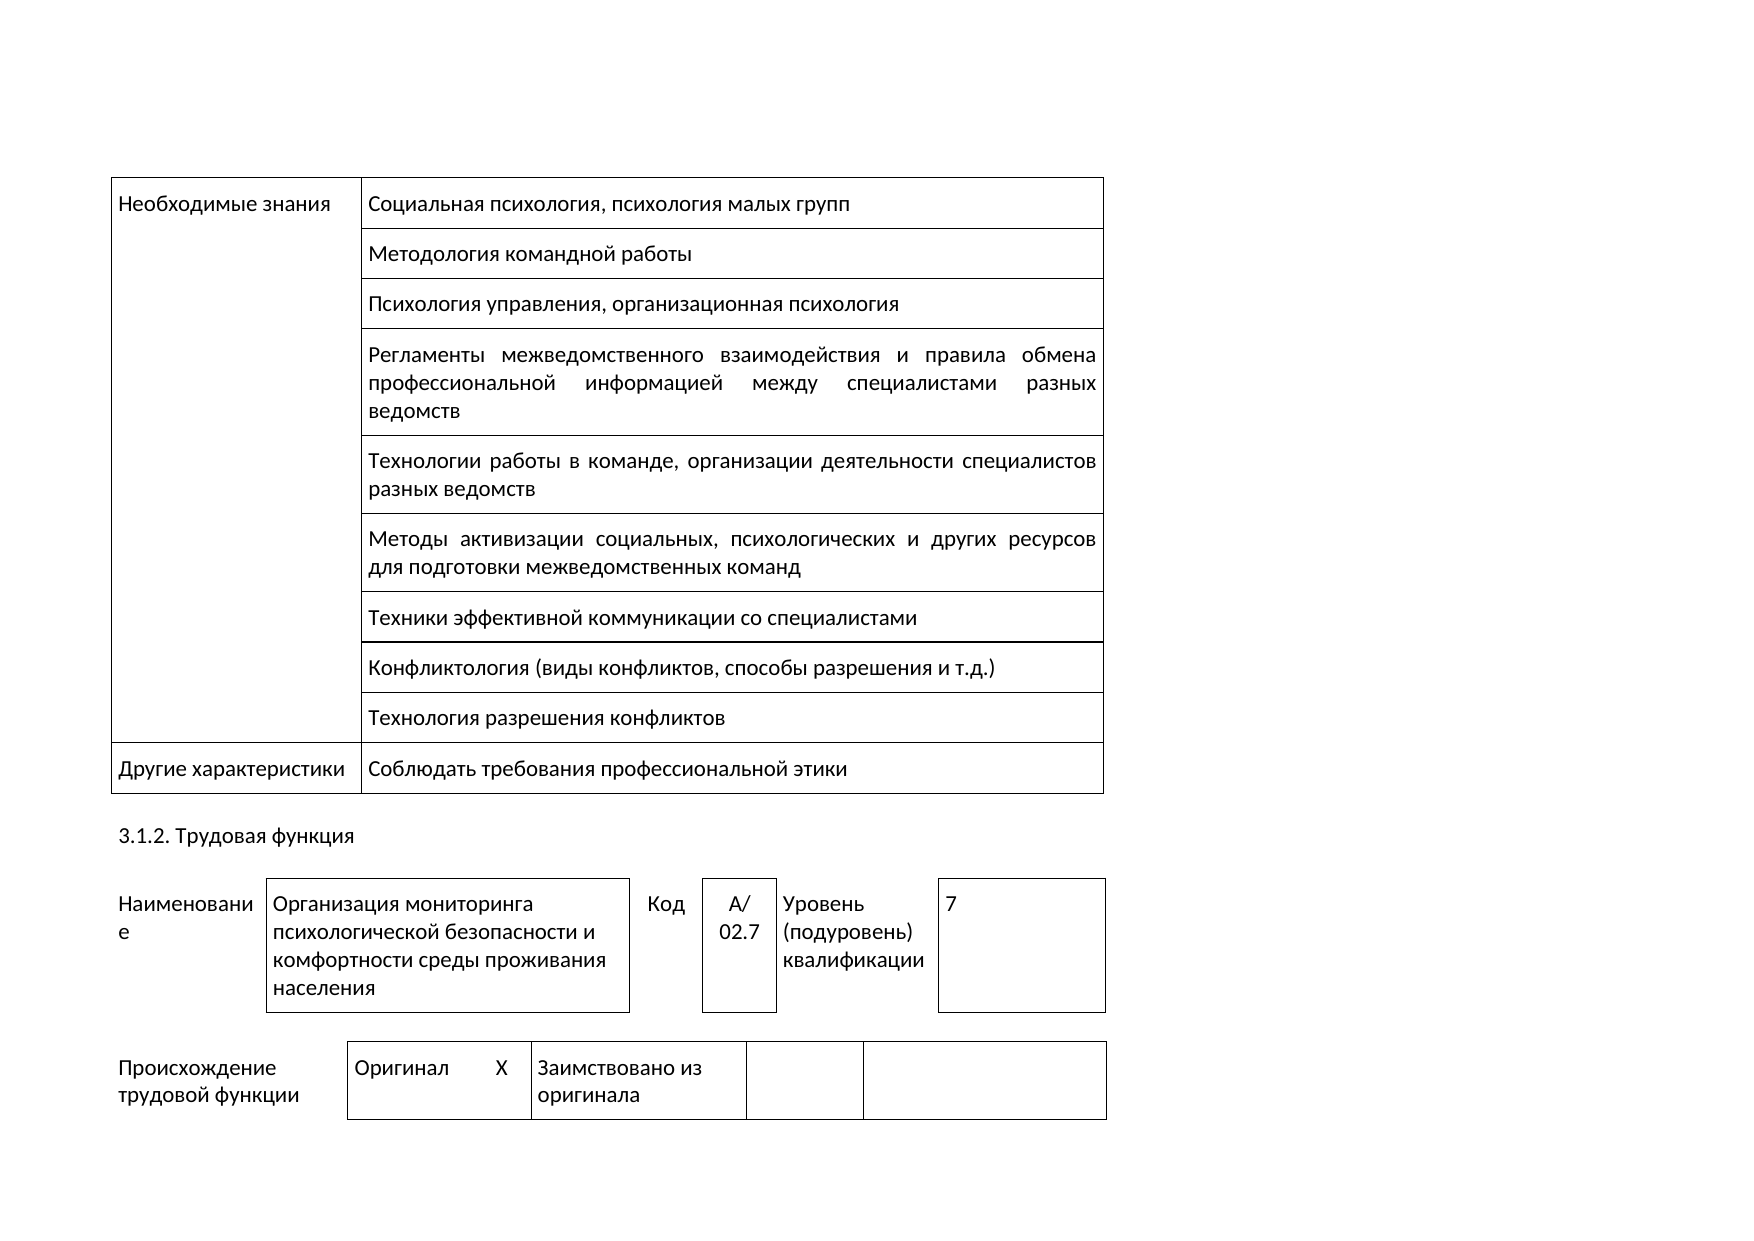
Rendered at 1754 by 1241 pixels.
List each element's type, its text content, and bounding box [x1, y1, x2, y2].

table_cell Другие характеристики [112, 743, 361, 792]
table_cell Технологии работы в команде, организации деятельности специалистов разных ведомств [362, 436, 1103, 513]
table_header Происхождение трудовой функции [112, 1041, 347, 1119]
table_header Код [630, 878, 702, 1012]
table_cell Регламенты межведомственного взаимодействия и правила обмена профессиональной информацией между специалистами разных ведомств [362, 329, 1103, 434]
table_cell Необходимые знания [112, 178, 361, 742]
text 3.1.2. Трудовая функция [118, 821, 1636, 849]
table_header Организация мониторинга психологической безопасности и комфортности среды проживания населения [267, 879, 629, 1012]
table_header A/02.7 [703, 879, 776, 1012]
table_header Наименование [112, 878, 266, 1012]
table_cell Методология командной работы [362, 229, 1103, 278]
table_cell Технология разрешения конфликтов [362, 693, 1103, 742]
table_cell Психология управления, организационная психология [362, 279, 1103, 328]
table_header [864, 1042, 1106, 1119]
table_cell Социальная психология, психология малых групп [362, 178, 1103, 227]
table_header Заимствовано из оригинала [532, 1042, 746, 1119]
table_header X [472, 1042, 531, 1119]
table_header 7 [939, 879, 1105, 1012]
table_cell Соблюдать требования профессиональной этики [362, 743, 1103, 792]
table_header Оригинал [348, 1042, 472, 1119]
table_cell Техники эффективной коммуникации со специалистами [362, 592, 1103, 641]
table_header [747, 1042, 863, 1119]
table_cell Методы активизации социальных, психологических и других ресурсов для подготовки межведомственных команд [362, 514, 1103, 591]
table_cell Конфликтология (виды конфликтов, способы разрешения и т.д.) [362, 643, 1103, 692]
table_header Уровень (подуровень) квалификации [777, 878, 938, 1012]
